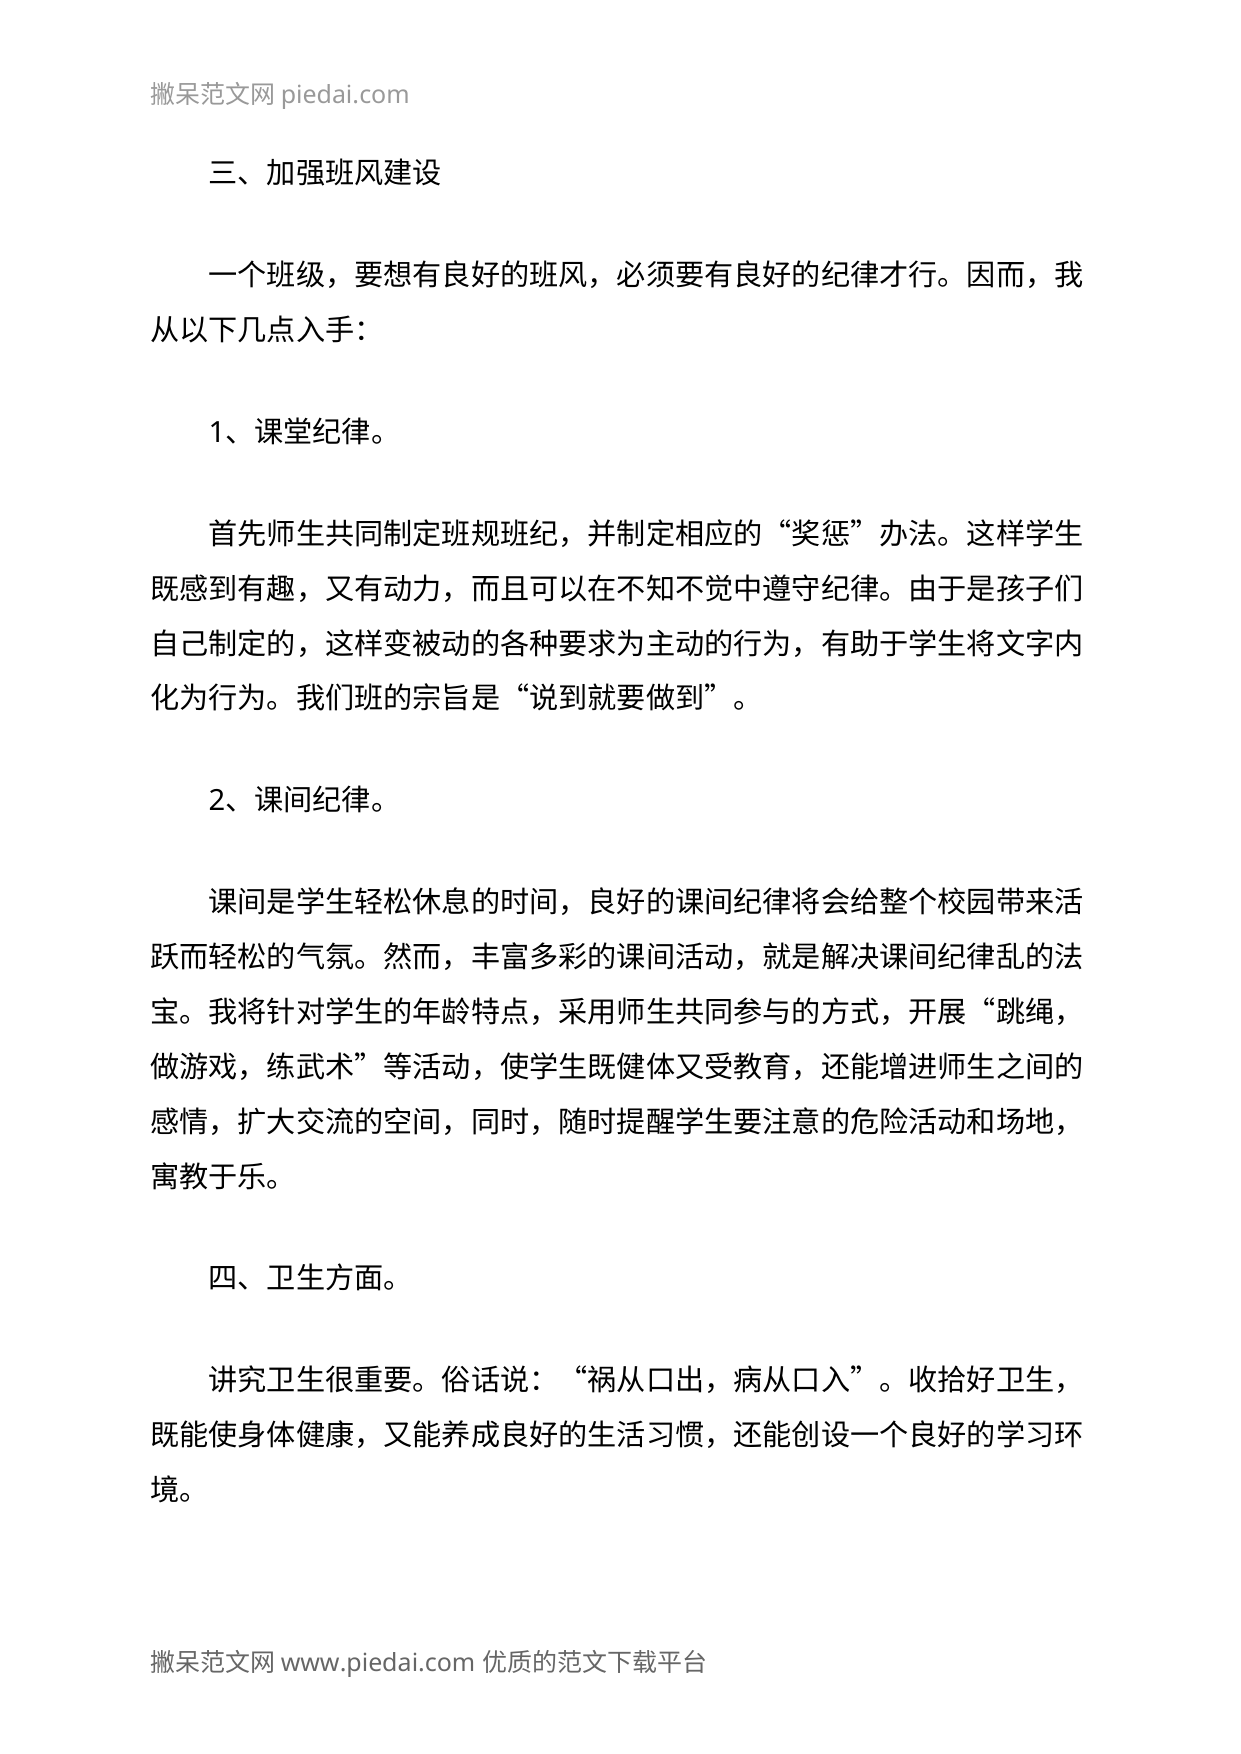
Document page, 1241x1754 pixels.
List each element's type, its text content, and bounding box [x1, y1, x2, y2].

text 2、课间纪律。 [150, 777, 1090, 819]
text 讲究卫生很重要。俗话说：“祸从口出，病从口入”。收拾好卫生，既能使身体健康，又能养成良好的生活习惯，还能创设一个良好的学习环境。 [150, 1357, 1090, 1509]
text 首先师生共同制定班规班纪，并制定相应的“奖惩”办法。这样学生既感到有趣，又有动力，而且可以在不知不觉中遵守纪律。由于是孩子们自己制定的，这样变被动的各种要求为主动的行为，有助于学生将文字内化为行为。我们班的宗旨是“说到就要做到”。 [150, 510, 1090, 717]
text 1、课堂纪律。 [150, 408, 1090, 451]
text 课间是学生轻松休息的时间，良好的课间纪律将会给整个校园带来活跃而轻松的气氛。然而，丰富多彩的课间活动，就是解决课间纪律乱的法宝。我将针对学生的年龄特点，采用师生共同参与的方式，开展“跳绳，做游戏，练武术”等活动，使学生既健体又受教育，还能增进师生之间的感情，扩大交流的空间，同时，随时提醒学生要注意的危险活动和场地，寓教于乐。 [150, 879, 1090, 1196]
text 一个班级，要想有良好的班风，必须要有良好的纪律才行。因而，我从以下几点入手： [150, 252, 1090, 349]
text 四、卫生方面。 [150, 1255, 1090, 1297]
text 三、加强班风建设 [150, 150, 1090, 192]
